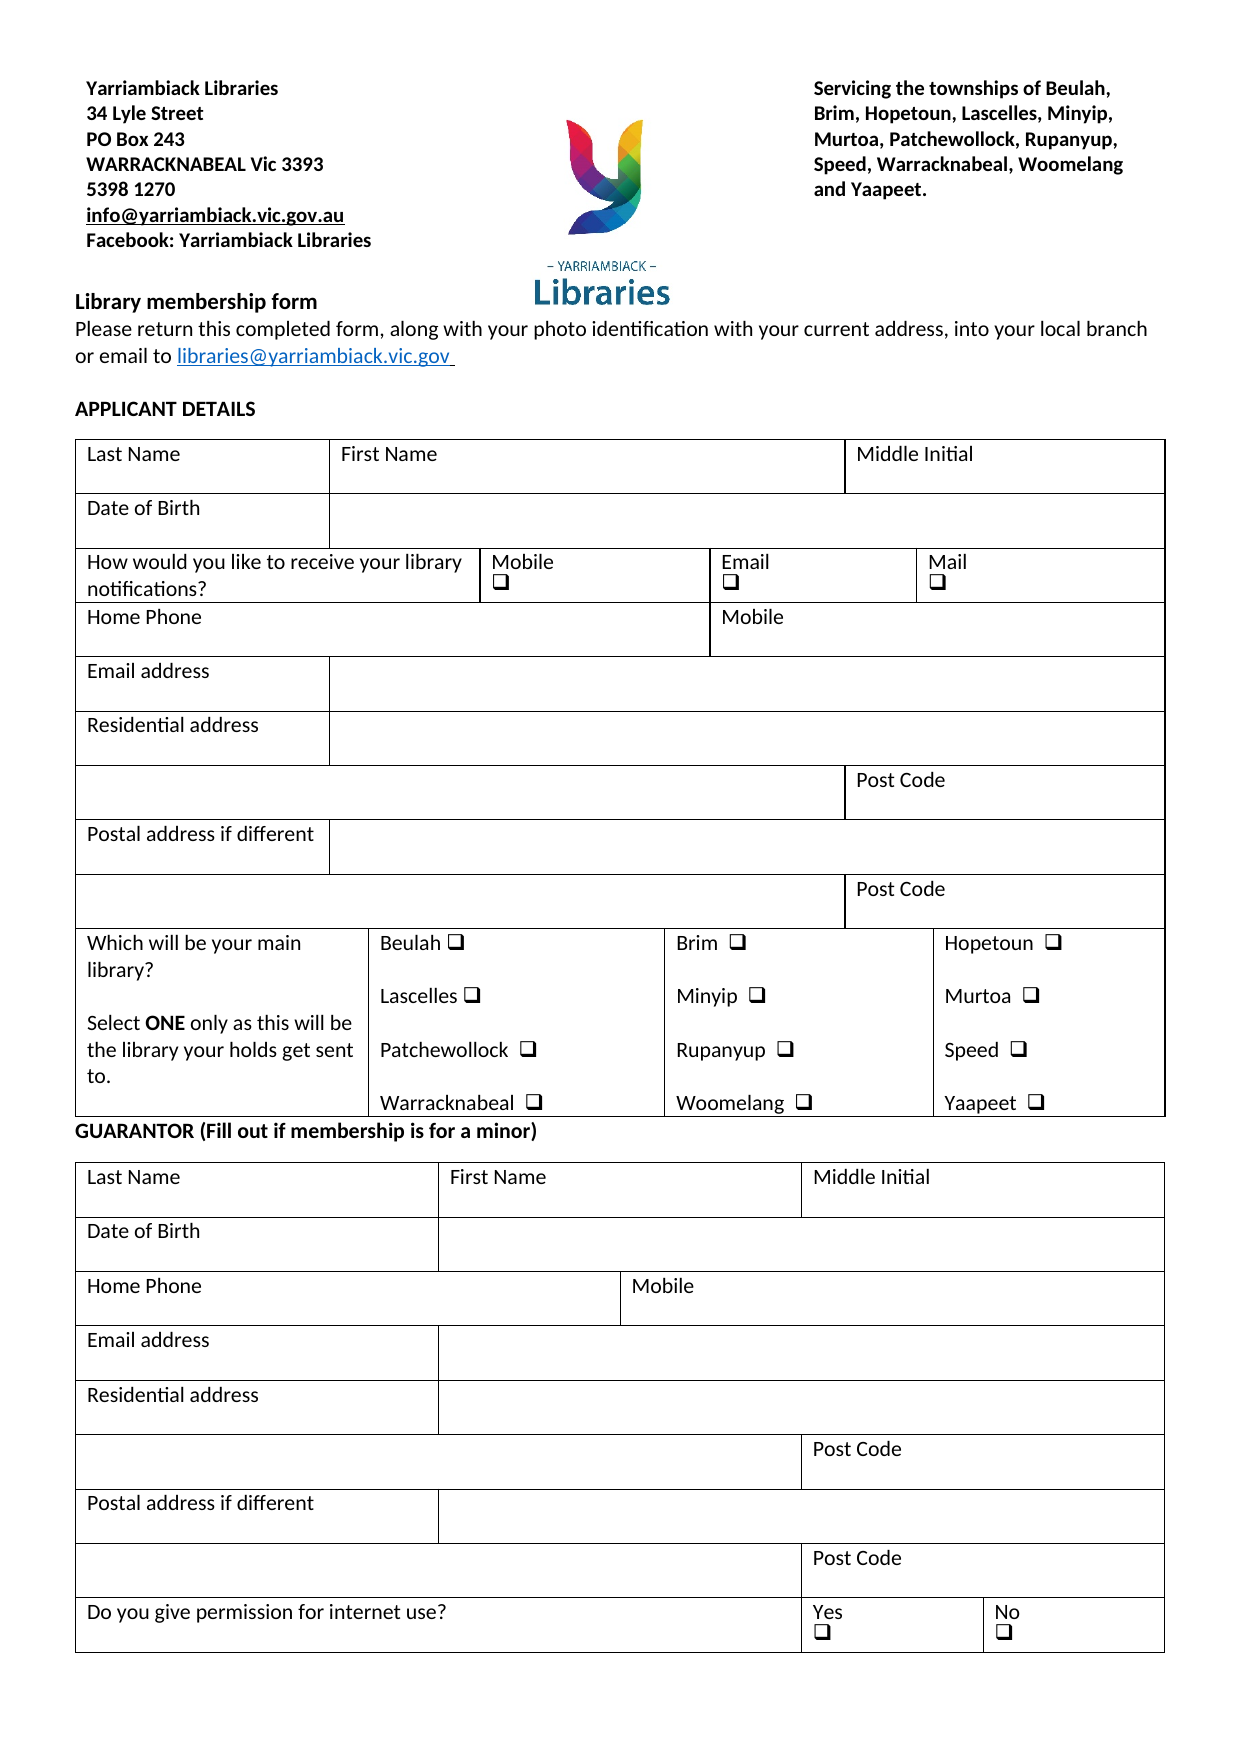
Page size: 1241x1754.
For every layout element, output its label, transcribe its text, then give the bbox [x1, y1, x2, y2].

table_cell [439, 1381, 1164, 1434]
text GUARANTOR (Fill out if membership is for a minor) [75, 1117, 1165, 1143]
table_header First Name [330, 440, 844, 493]
table_cell Post Code [846, 875, 1164, 928]
table_cell Brim Minyip Rupanyup Woomelang [665, 929, 933, 1116]
text APPLICANT DETAILS [75, 395, 1165, 422]
table_cell Mobile [711, 603, 1164, 656]
table_cell Postal address if different [76, 820, 329, 874]
text Please return this completed form, along with your photo identification with your current address, into your local branch or email to libraries@yarriambiack.vic.gov [75, 315, 1165, 369]
table_cell Mobile [621, 1272, 1164, 1325]
table_cell [76, 875, 844, 928]
text Library membership form [75, 287, 1165, 315]
table_cell Which will be your main library? Select ONE only as this will be the library your holds get sent to. [76, 929, 368, 1116]
table_cell [439, 1490, 1164, 1543]
table_cell Email address [76, 657, 329, 711]
table_cell [330, 494, 1164, 547]
table_cell [330, 820, 1164, 874]
table_cell Do you give permission for internet use? [76, 1598, 801, 1652]
table_header Middle Initial [846, 440, 1164, 493]
table_cell Residential address [76, 712, 329, 765]
table_cell Email address [76, 1326, 438, 1380]
table_cell Date of Birth [76, 494, 329, 547]
table_header Last Name [76, 440, 329, 493]
table_cell [76, 1544, 801, 1597]
table_cell [439, 1218, 1164, 1271]
table_cell [330, 712, 1164, 765]
table_header [439, 75, 802, 287]
table_cell Mail [917, 549, 1078, 602]
table_cell Post Code [802, 1544, 1164, 1597]
table_cell No [984, 1598, 1164, 1652]
table_cell Residential address [76, 1381, 438, 1434]
table_cell Date of Birth [76, 1218, 438, 1271]
table_cell How would you like to receive your library notifications? [76, 549, 479, 602]
table_header Yarriambiack Libraries 34 Lyle Street PO Box 243 WARRACKNABEAL Vic 3393 5398 1270 info@yarriambiack.vic.gov.au Facebook: Yarriambiack Libraries [75, 75, 439, 287]
table_cell [439, 1326, 1164, 1380]
table_cell Mobile [481, 549, 568, 602]
table_cell [330, 657, 1164, 711]
table_cell Beulah Lascelles Patchewollock Warracknabeal [369, 929, 664, 1116]
table_cell Email [711, 549, 845, 602]
table_cell Home Phone [76, 1272, 620, 1325]
table_header Middle Initial [802, 1163, 1164, 1217]
table_cell Home Phone [76, 603, 709, 656]
table_cell Yes [802, 1598, 983, 1652]
table_cell [845, 549, 916, 602]
table_header Last Name [76, 1163, 438, 1217]
table_cell [1078, 549, 1164, 602]
table_cell [76, 1435, 801, 1488]
table_header First Name [439, 1163, 801, 1217]
table_header Servicing the townships of Beulah, Brim, Hopetoun, Lascelles, Minyip, Murtoa, Patchewollock, Rupanyup, Speed, Warracknabeal, Woomelang and Yaapeet. [802, 75, 1166, 287]
table_cell [568, 549, 709, 602]
table_cell [76, 766, 844, 819]
table_cell Post Code [846, 766, 1164, 819]
table_cell Post Code [802, 1435, 1164, 1488]
table_cell Postal address if different [76, 1490, 438, 1543]
table_cell Hopetoun Murtoa Speed Yaapeet [934, 929, 1164, 1116]
